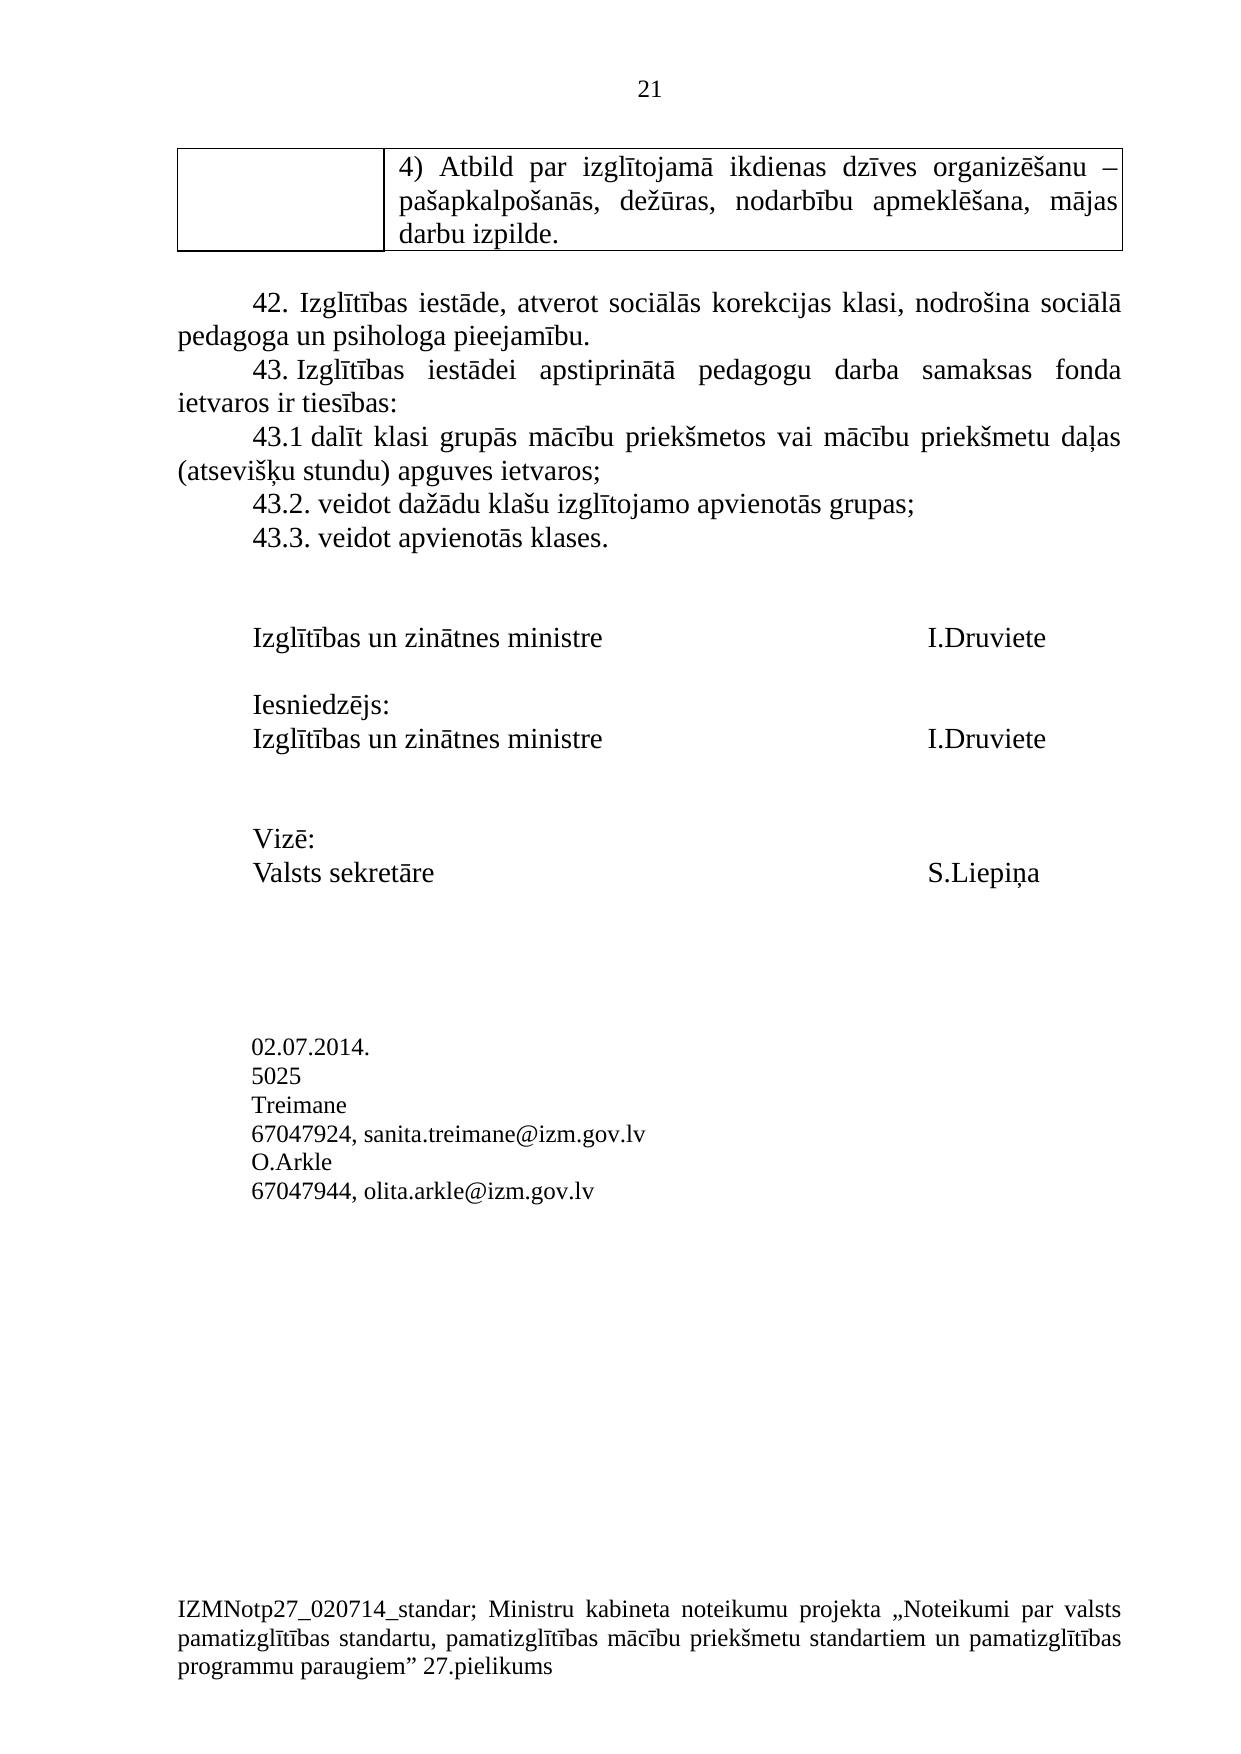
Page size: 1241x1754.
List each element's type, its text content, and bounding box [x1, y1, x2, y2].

text Treimane [177, 1090, 1122, 1119]
text Valsts sekretāre S.Liepiņa [222, 855, 1122, 889]
text 43.3. veidot apvienotās klases. [177, 520, 1122, 553]
text Iesniedzējs: [177, 687, 1122, 721]
text , olita.arkle@izm.gov.lv [177, 1176, 1122, 1205]
text 5025 [177, 1061, 1122, 1090]
text 43. Izglītības iestādei apstiprinātā pedagogu darba samaksas fonda ietvaros ir tiesības: [177, 352, 1122, 419]
text 43.2. veidot dažādu klašu izglītojamo apvienotās grupas; [177, 486, 1122, 520]
text 43.1 dalīt klasi grupās mācību priekšmetos vai mācību priekšmetu daļas (atsevišķu stundu) apguves ietvaros; [177, 419, 1122, 486]
text 02.07.2014. [177, 1032, 1122, 1061]
text 42. Izglītības iestāde, atverot sociālās korekcijas klasi, nodrošina sociālā pedagoga un psihologa pieejamību. [177, 285, 1122, 352]
text Vizē: [177, 822, 1122, 855]
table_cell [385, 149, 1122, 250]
text , sanita.treimane@izm.gov.lv [177, 1119, 1122, 1147]
text O.Arkle [177, 1147, 1122, 1176]
text Izglītības un zinātnes ministre I.Druviete [177, 620, 1122, 654]
text Izglītības un zinātnes ministre I.Druviete [177, 721, 1122, 754]
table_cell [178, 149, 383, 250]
